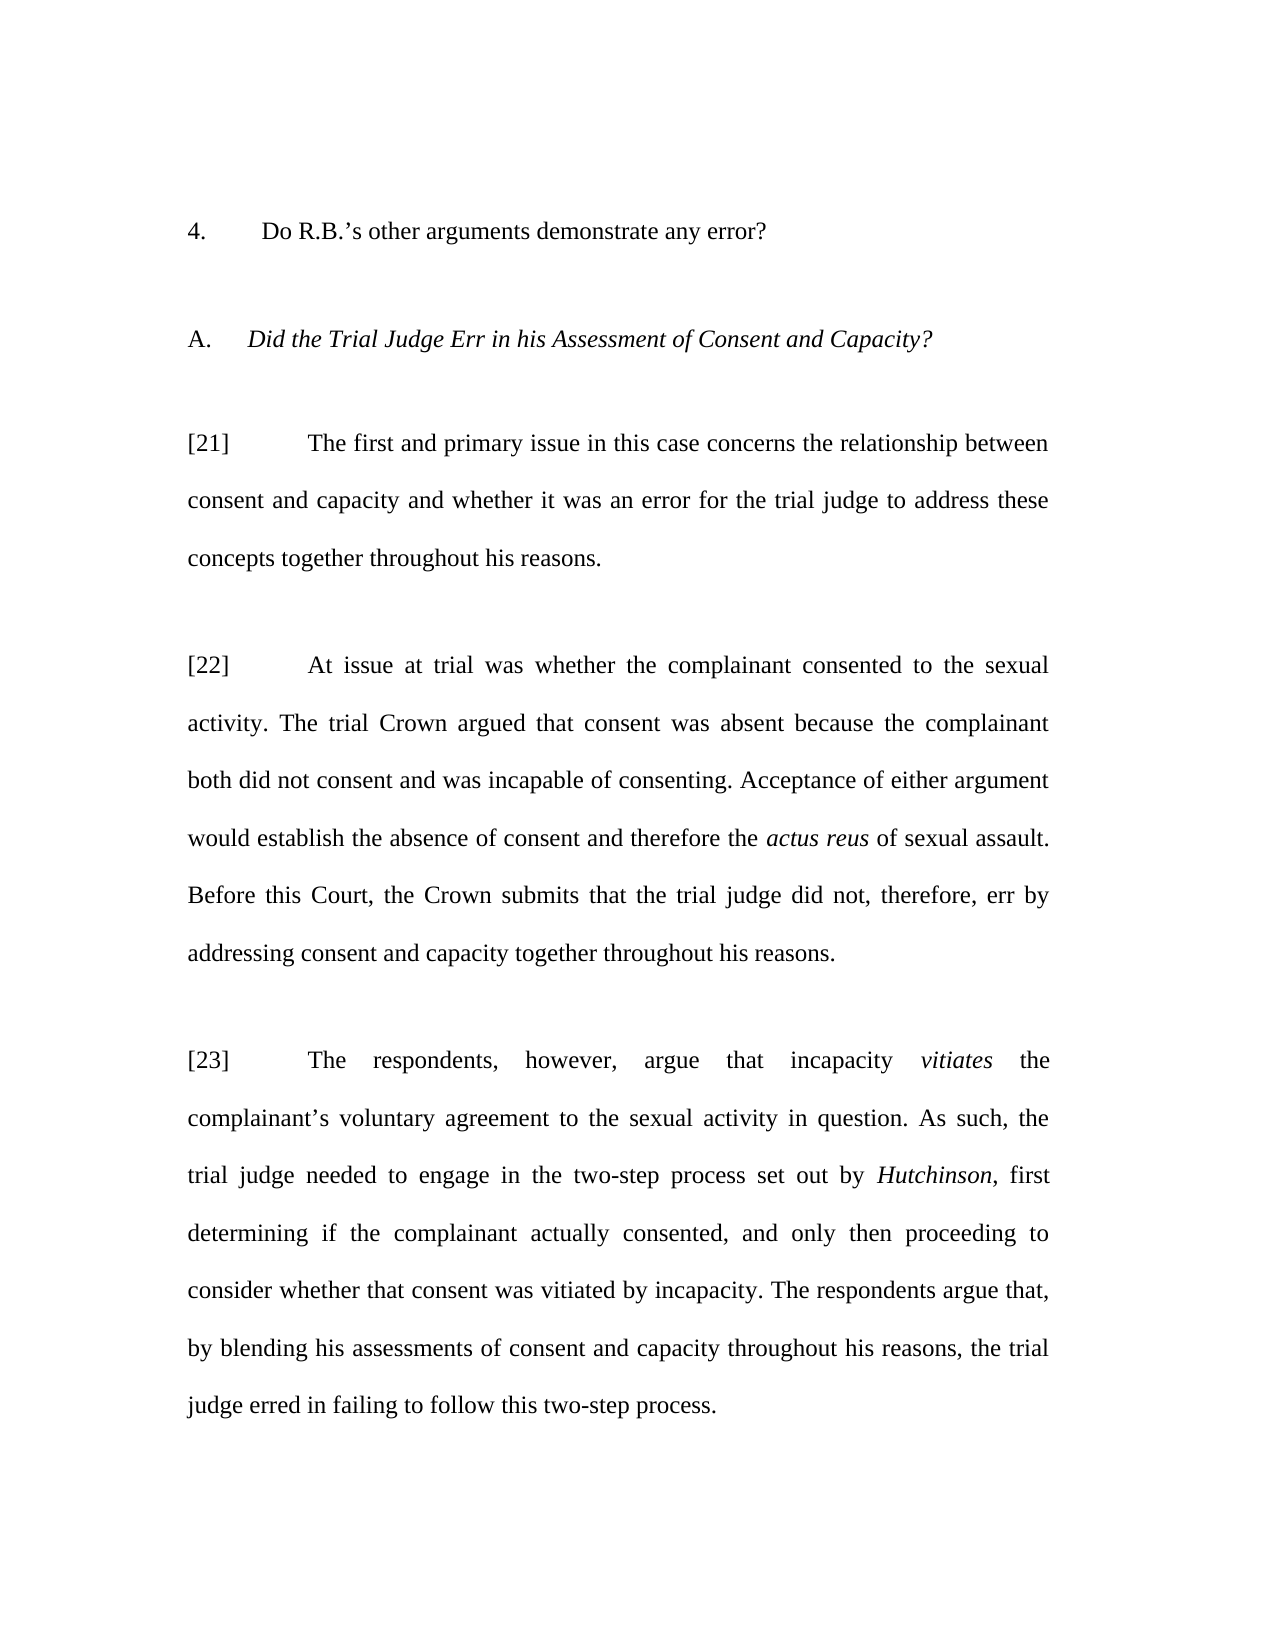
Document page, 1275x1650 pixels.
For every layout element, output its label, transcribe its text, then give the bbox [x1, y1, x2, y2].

text The respondents, however, argue that incapacity vitiates the complainant’s voluntary agreement to the sexual activity in question. As such, the trial judge needed to engage in the two-step process set out by Hutchinson, first determining if the complainant actually consented, and only then proceeding to consider whether that consent was vitiated by incapacity. The respondents argue that, by blending his assessments of consent and capacity throughout his reasons, the trial judge erred in failing to follow this two-step process. [187, 1045, 1050, 1419]
list Do R.B.’s other arguments demonstrate any error? [187, 216, 1050, 245]
text The first and primary issue in this case concerns the relationship between consent and capacity and whether it was an error for the trial judge to address these concepts together throughout his reasons. [187, 428, 1050, 571]
title Did the Trial Judge Err in his Assessment of Consent and Capacity? [187, 324, 1050, 353]
text At issue at trial was whether the complainant consented to the sexual activity. The trial Crown argued that consent was absent because the complainant both did not consent and was incapable of consenting. Acceptance of either argument would establish the absence of consent and therefore the actus reus of sexual assault. Before this Court, the Crown submits that the trial judge did not, therefore, err by addressing consent and capacity together throughout his reasons. [187, 650, 1050, 966]
